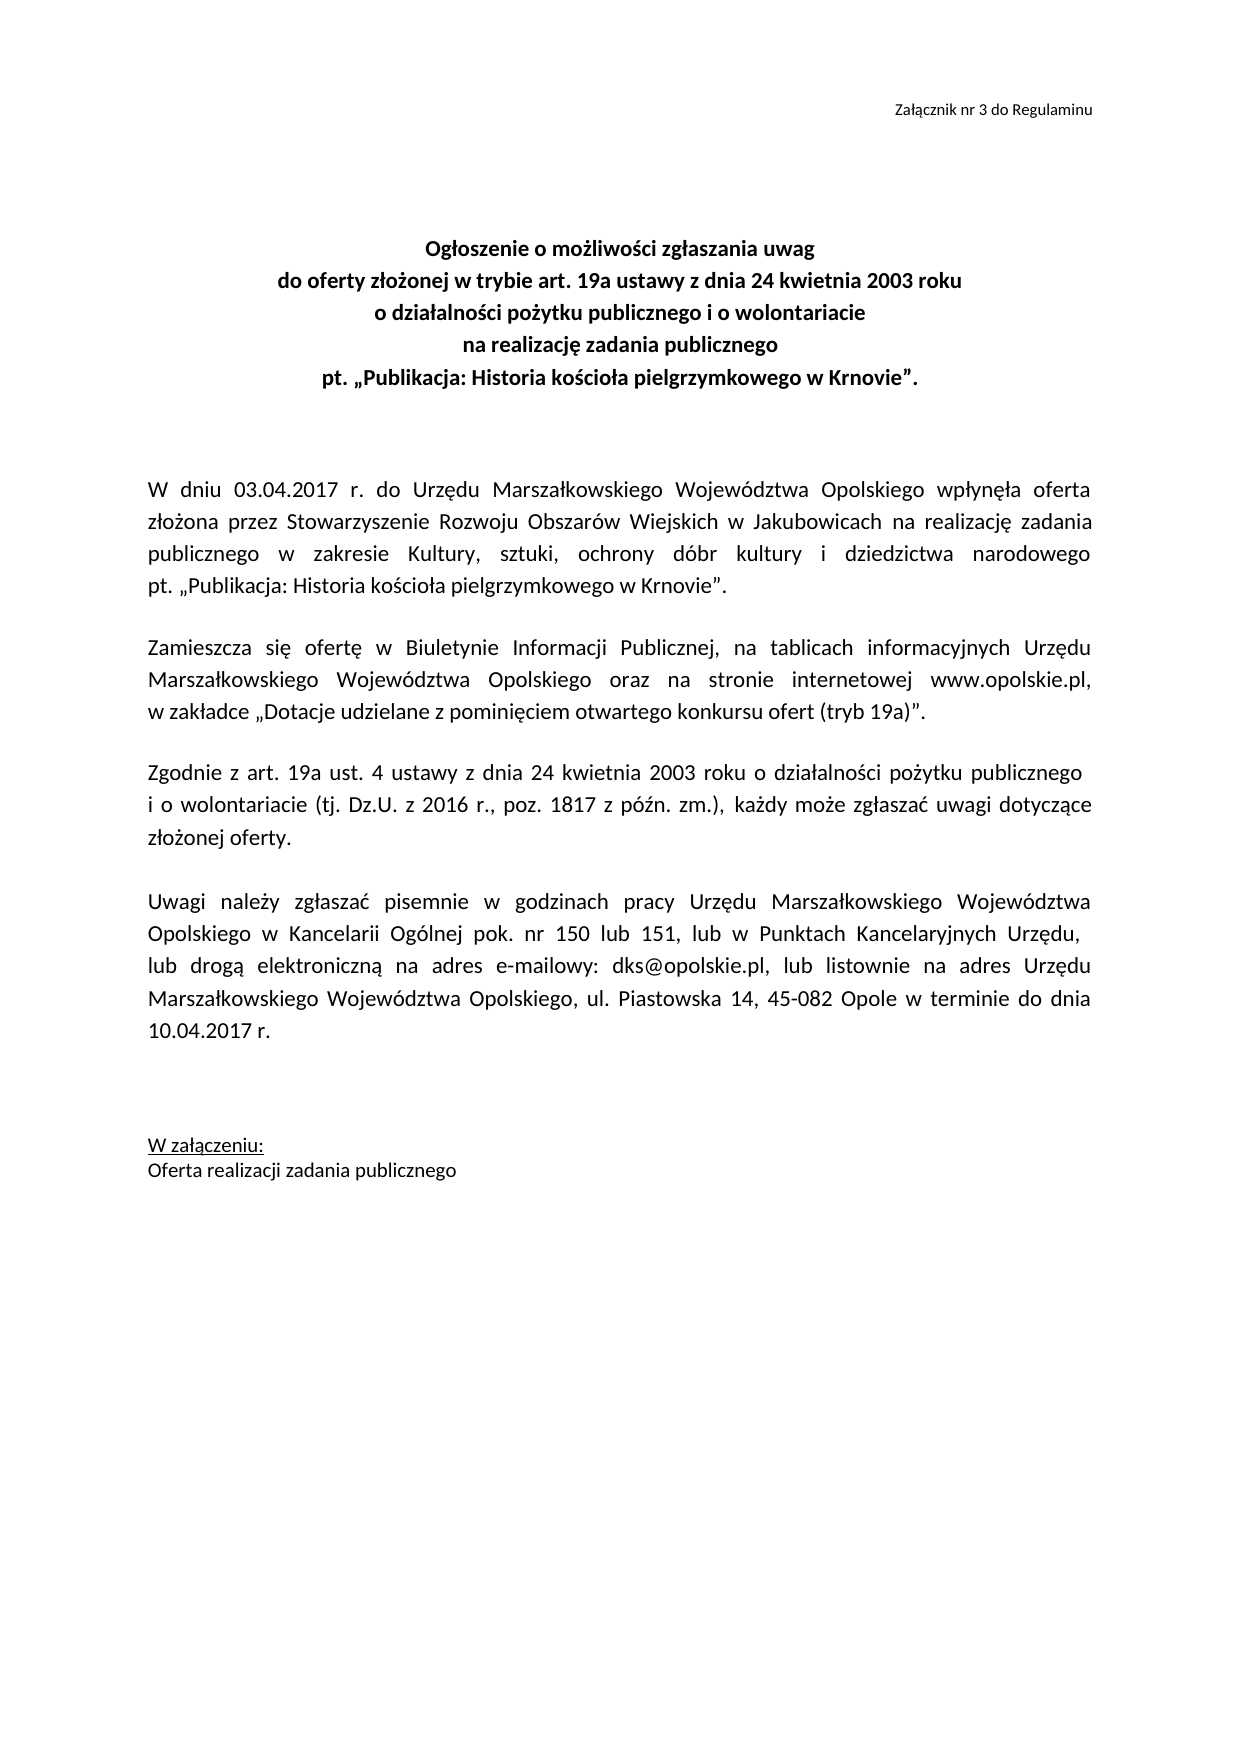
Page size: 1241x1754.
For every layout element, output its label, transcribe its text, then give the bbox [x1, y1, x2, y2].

text do oferty złożonej w trybie art. 19a ustawy z dnia 24 kwietnia 2003 roku [148, 266, 1093, 294]
text na realizację zadania publicznego [148, 331, 1093, 358]
text W dniu 03.04.2017 r. do Urzędu Marszałkowskiego Województwa Opolskiego wpłynęła oferta złożona przez Stowarzyszenie Rozwoju Obszarów Wiejskich w Jakubowicach na realizację zadania publicznego w zakresie Kultury, sztuki, ochrony dóbr kultury i dziedzictwa narodowego pt. „Publikacja: Historia kościoła pielgrzymkowego w Krnovie”. [148, 475, 1093, 599]
text Zgodnie z art. 19a ust. 4 ustawy z dnia 24 kwietnia 2003 roku o działalności pożytku publicznego i o wolontariacie (tj. Dz.U. z 2016 r., poz. 1817 z późn. zm.), każdy może zgłaszać uwagi dotyczące złożonej oferty. [148, 758, 1093, 851]
text Oferta realizacji zadania publicznego [148, 1158, 1093, 1183]
subtitle Zamieszcza się ofertę w Biuletynie Informacji Publicznej, na tablicach informacyjnych Urzędu Marszałkowskiego Województwa Opolskiego oraz na stronie internetowej www.opolskie.pl, w zakładce „Dotacje udzielane z pominięciem otwartego konkursu ofert (tryb 19a)”. [148, 633, 1093, 725]
text Ogłoszenie o możliwości zgłaszania uwag [148, 234, 1093, 262]
text W załączeniu: [148, 1132, 1093, 1158]
text Załącznik nr 3 do Regulaminu [827, 100, 1093, 120]
text o działalności pożytku publicznego i o wolontariacie [148, 298, 1093, 326]
text Uwagi należy zgłaszać pisemnie w godzinach pracy Urzędu Marszałkowskiego Województwa Opolskiego w Kancelarii Ogólnej pok. nr 150 lub 151, lub w Punktach Kancelaryjnych Urzędu, lub drogą elektroniczną na adres e-mailowy: dks@opolskie.pl, lub listownie na adres Urzędu Marszałkowskiego Województwa Opolskiego, ul. Piastowska 14, 45-082 Opole w terminie do dnia 10.04.2017 r. [148, 887, 1093, 1044]
text pt. „Publikacja: Historia kościoła pielgrzymkowego w Krnovie”. [148, 363, 1093, 391]
